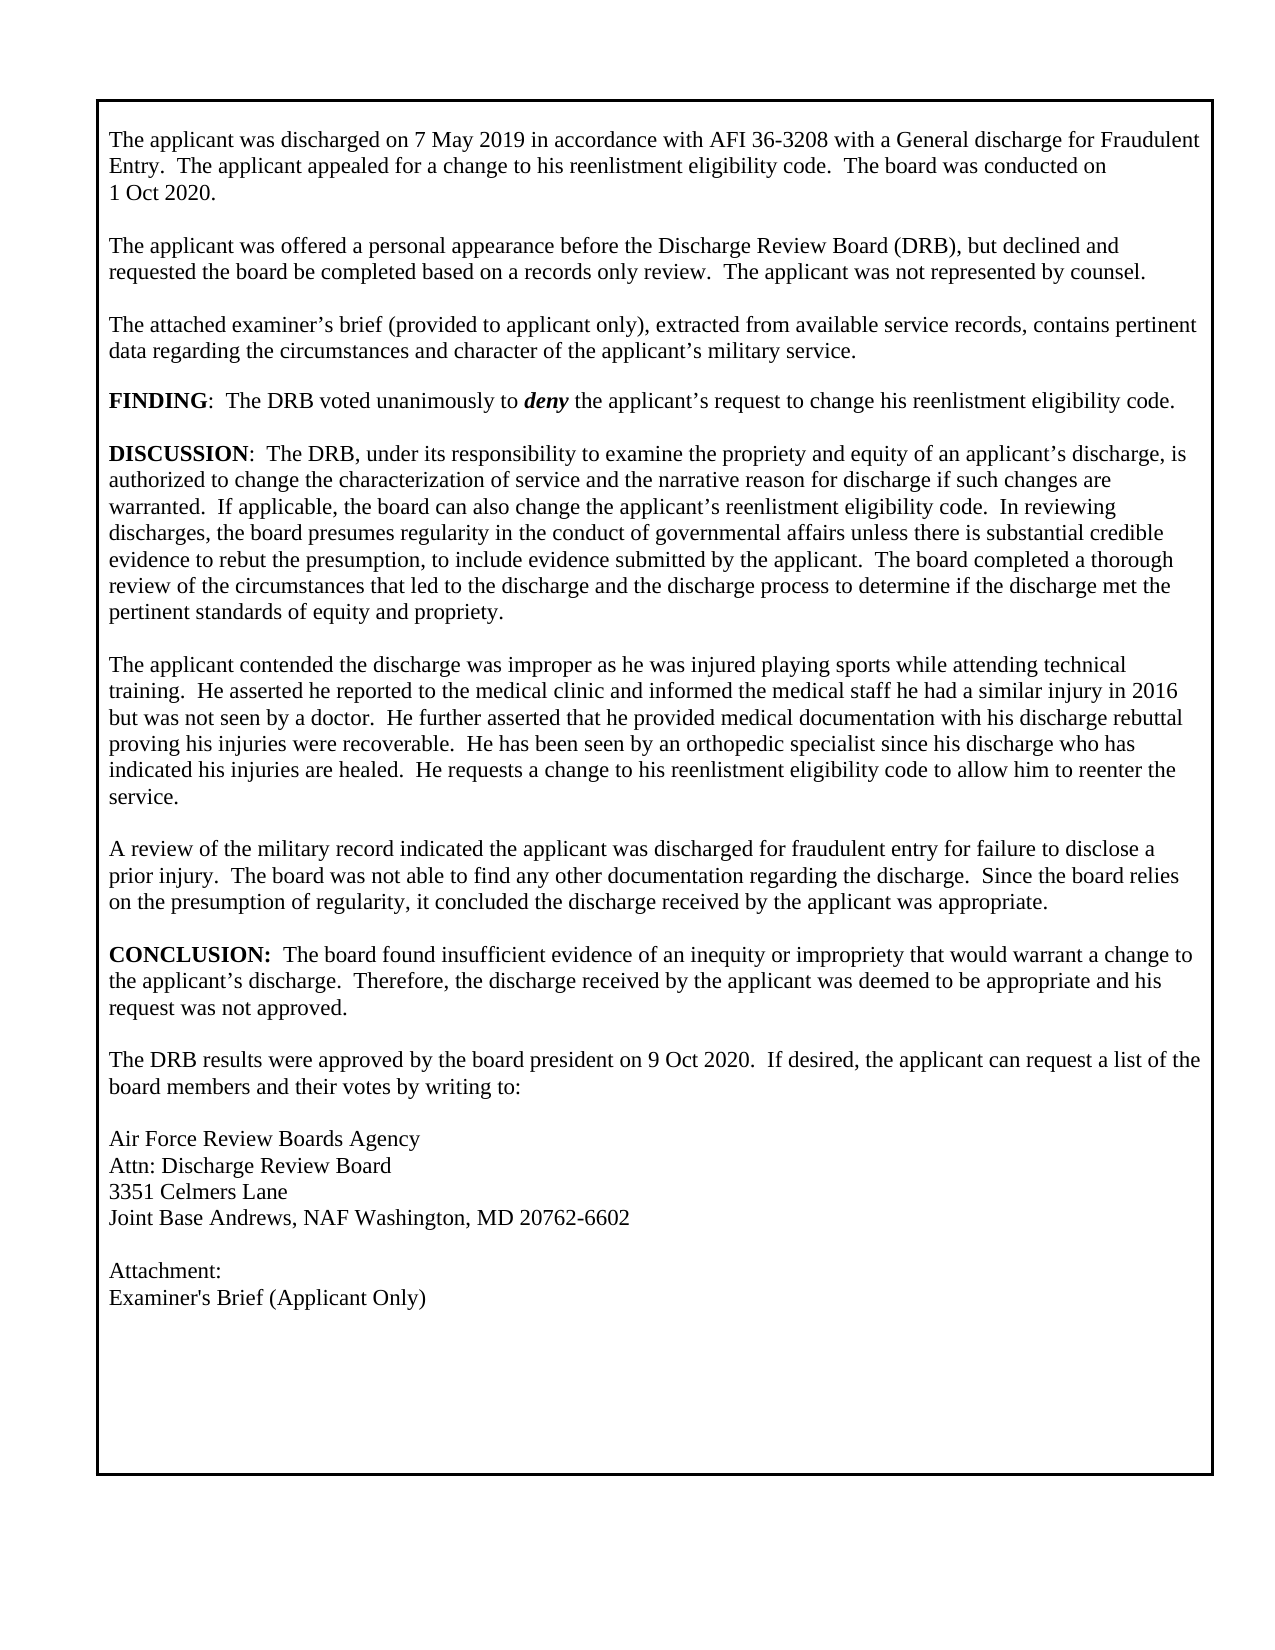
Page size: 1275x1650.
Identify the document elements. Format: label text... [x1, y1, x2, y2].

table_cell The applicant was discharged on 7 May 2019 in accordance with AFI 36-3208 with a General discharge for Fraudulent Entry. The applicant appealed for a change to his reenlistment eligibility code. The board was conducted on 1 Oct 2020. The applicant was offered a personal appearance before the Discharge Review Board (DRB), but declined and requested the board be completed based on a records only review. The applicant was not represented by counsel. The attached examiner’s brief (provided to applicant only), extracted from available service records, contains pertinent data regarding the circumstances and character of the applicant’s military service. FINDING: The DRB voted unanimously to deny the applicant’s request to change his reenlistment eligibility code. DISCUSSION: The DRB, under its responsibility to examine the propriety and equity of an applicant’s discharge, is authorized to change the characterization of service and the narrative reason for discharge if such changes are warranted. If applicable, the board can also change the applicant’s reenlistment eligibility code. In reviewing discharges, the board presumes regularity in the conduct of governmental affairs unless there is substantial credible evidence to rebut the presumption, to include evidence submitted by the applicant. The board completed a thorough review of the circumstances that led to the discharge and the discharge process to determine if the discharge met the pertinent standards of equity and propriety. The applicant contended the discharge was improper as he was injured playing sports while attending technical training. He asserted he reported to the medical clinic and informed the medical staff he had a similar injury in 2016 but was not seen by a doctor. He further asserted that he provided medical documentation with his discharge rebuttal proving his injuries were recoverable. He has been seen by an orthopedic specialist since his discharge who has indicated his injuries are healed. He requests a change to his reenlistment eligibility code to allow him to reenter the service. A review of the military record indicated the applicant was discharged for fraudulent entry for failure to disclose a prior injury. The board was not able to find any other documentation regarding the discharge. Since the board relies on the presumption of regularity, it concluded the discharge received by the applicant was appropriate. CONCLUSION: The board found insufficient evidence of an inequity or impropriety that would warrant a change to the applicant’s discharge. Therefore, the discharge received by the applicant was deemed to be appropriate and his request was not approved. The DRB results were approved by the board president on 9 Oct 2020. If desired, the applicant can request a list of the board members and their votes by writing to: Air Force Review Boards Agency Attn: Discharge Review Board 3351 Celmers Lane Joint Base Andrews, NAF Washington, MD 20762-6602 Attachment: Examiner's Brief (Applicant Only) [99, 102, 1211, 1473]
